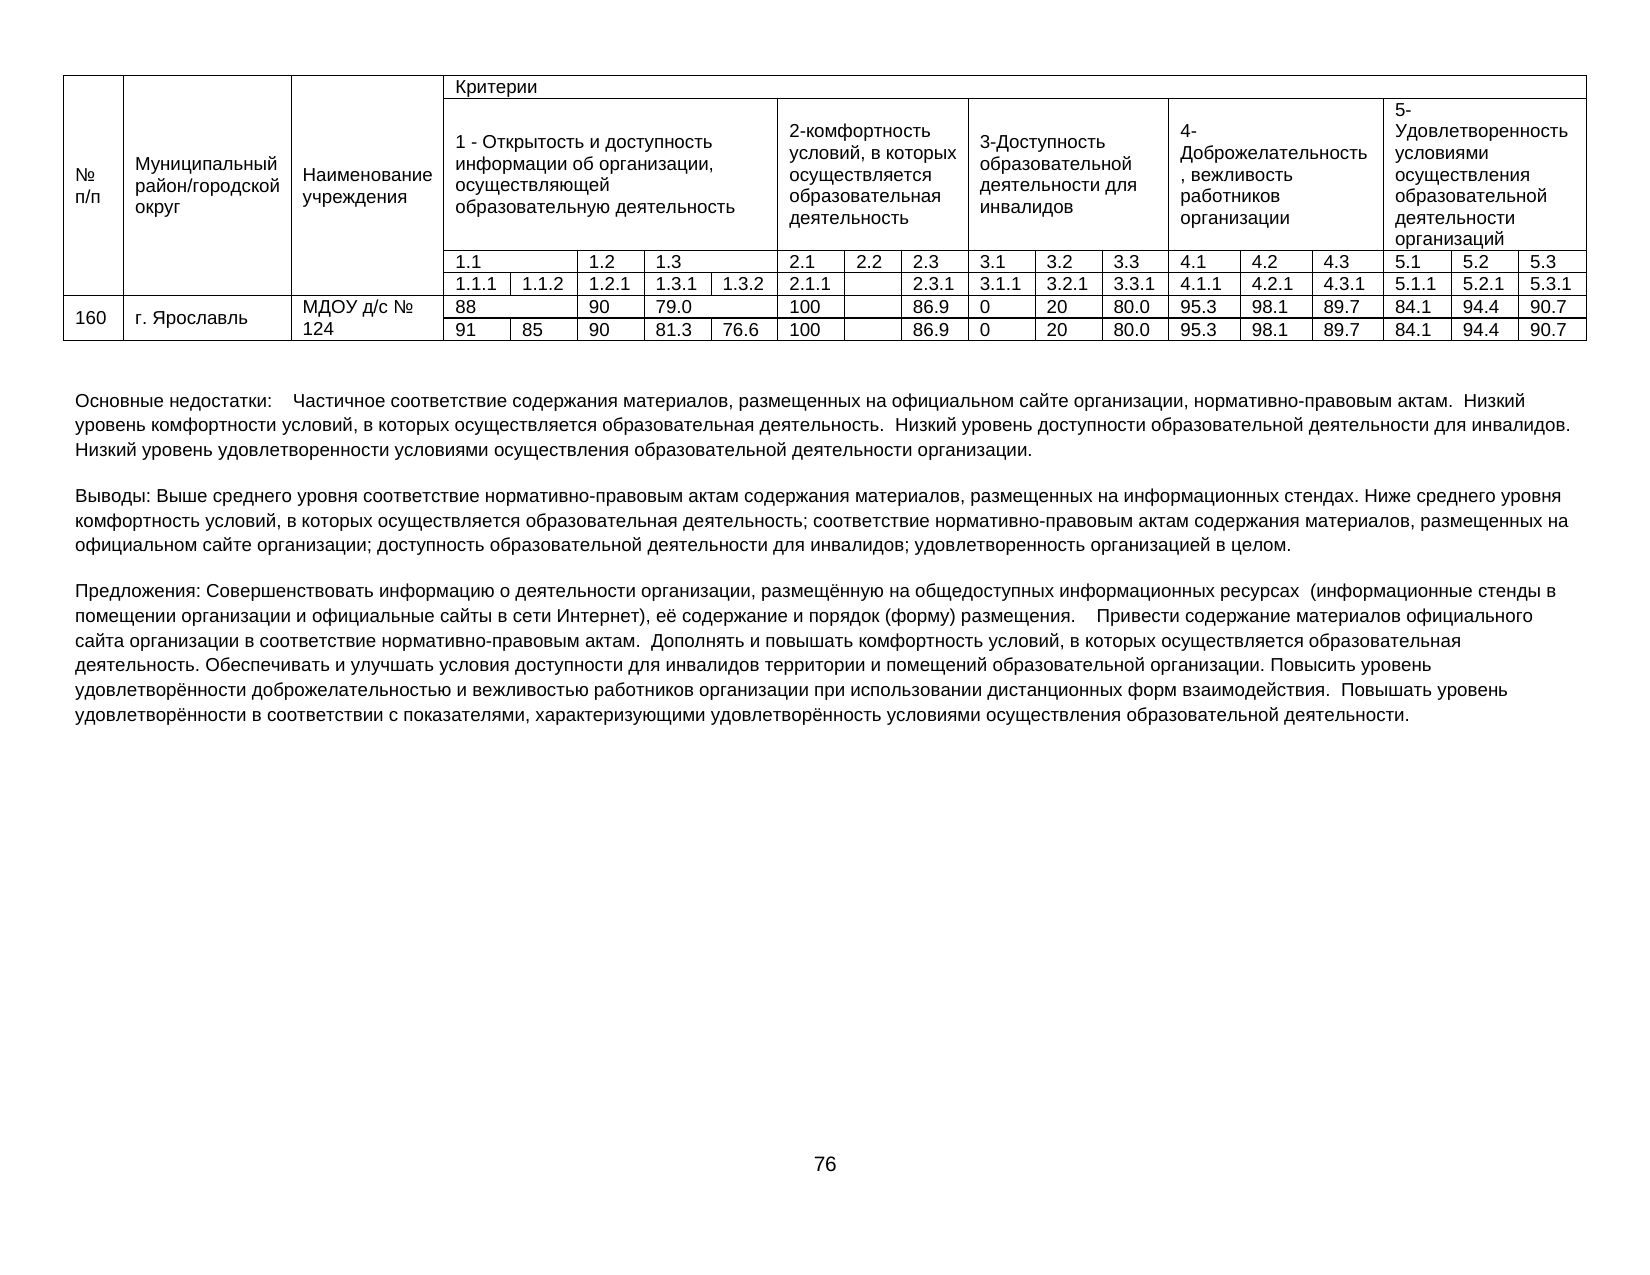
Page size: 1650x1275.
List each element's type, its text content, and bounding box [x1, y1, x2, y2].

text Предложения: Совершенствовать информацию о деятельности организации, размещённую на общедоступных информационных ресурсах (информационные стенды в помещении организации и официальные сайты в сети Интернет), её содержание и порядок (форму) размещения. Привести содержание материалов официального сайта организации в соответствие нормативно-правовым актам. Дополнять и повышать комфортность условий, в которых осуществляется образовательная деятельность. Обеспечивать и улучшать условия доступности для инвалидов территории и помещений образовательной организации. Повысить уровень удовлетворённости доброжелательностью и вежливостью работников организации при использовании дистанционных форм взаимодействия. Повышать уровень удовлетворённости в соответствии с показателями, характеризующими удовлетворённость условиями осуществления образовательной деятельности. [75, 580, 1575, 725]
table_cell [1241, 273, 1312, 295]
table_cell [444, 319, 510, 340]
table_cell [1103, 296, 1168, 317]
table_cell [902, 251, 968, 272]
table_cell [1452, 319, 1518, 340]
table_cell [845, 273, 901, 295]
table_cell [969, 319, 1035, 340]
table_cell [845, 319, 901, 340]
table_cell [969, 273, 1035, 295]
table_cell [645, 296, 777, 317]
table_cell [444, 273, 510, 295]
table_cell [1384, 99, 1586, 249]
text Выводы: Выше среднего уровня соответствие нормативно-правовым актам содержания материалов, размещенных на информационных стендах. Ниже среднего уровня комфортность условий, в которых осуществляется образовательная деятельность; соответствие нормативно-правовым актам содержания материалов, размещенных на официальном сайте организации; доступность образовательной деятельности для инвалидов; удовлетворенность организацией в целом. [75, 484, 1575, 556]
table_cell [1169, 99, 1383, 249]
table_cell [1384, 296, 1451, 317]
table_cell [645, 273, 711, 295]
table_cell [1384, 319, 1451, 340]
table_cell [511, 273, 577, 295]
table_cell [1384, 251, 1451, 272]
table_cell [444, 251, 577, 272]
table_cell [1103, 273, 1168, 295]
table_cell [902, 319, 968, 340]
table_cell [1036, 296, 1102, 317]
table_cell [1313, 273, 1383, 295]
text Основные недостатки: Частичное соответствие содержания материалов, размещенных на официальном сайте организации, нормативно-правовым актам. Низкий уровень комфортности условий, в которых осуществляется образовательная деятельность. Низкий уровень доступности образовательной деятельности для инвалидов. Низкий уровень удовлетворенности условиями осуществления образовательной деятельности организации. [75, 389, 1575, 461]
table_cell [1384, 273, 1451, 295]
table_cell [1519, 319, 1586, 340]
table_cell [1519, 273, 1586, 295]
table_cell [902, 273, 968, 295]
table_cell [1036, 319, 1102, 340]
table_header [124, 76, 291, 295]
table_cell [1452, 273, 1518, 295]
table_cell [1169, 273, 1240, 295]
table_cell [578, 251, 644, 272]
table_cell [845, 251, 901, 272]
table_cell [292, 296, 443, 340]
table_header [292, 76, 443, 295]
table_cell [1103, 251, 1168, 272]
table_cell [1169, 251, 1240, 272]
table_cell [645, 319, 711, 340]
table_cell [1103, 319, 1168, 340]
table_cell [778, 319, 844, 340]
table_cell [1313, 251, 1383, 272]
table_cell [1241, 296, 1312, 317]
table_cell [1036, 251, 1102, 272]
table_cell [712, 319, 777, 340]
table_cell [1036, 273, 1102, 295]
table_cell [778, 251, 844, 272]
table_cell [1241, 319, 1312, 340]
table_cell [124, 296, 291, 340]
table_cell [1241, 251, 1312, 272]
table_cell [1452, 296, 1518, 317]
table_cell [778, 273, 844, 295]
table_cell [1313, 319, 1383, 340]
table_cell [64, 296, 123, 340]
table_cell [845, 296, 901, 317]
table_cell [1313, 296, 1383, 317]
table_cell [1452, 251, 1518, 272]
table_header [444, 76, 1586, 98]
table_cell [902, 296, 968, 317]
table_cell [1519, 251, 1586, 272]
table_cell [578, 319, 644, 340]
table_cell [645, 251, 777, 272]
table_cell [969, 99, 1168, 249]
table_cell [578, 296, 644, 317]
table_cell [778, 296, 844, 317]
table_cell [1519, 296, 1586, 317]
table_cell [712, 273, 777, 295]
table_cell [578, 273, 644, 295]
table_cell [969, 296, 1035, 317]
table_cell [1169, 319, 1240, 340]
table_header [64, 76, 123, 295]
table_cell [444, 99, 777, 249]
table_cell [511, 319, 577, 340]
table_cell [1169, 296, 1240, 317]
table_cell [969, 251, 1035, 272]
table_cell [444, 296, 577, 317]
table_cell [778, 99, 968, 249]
